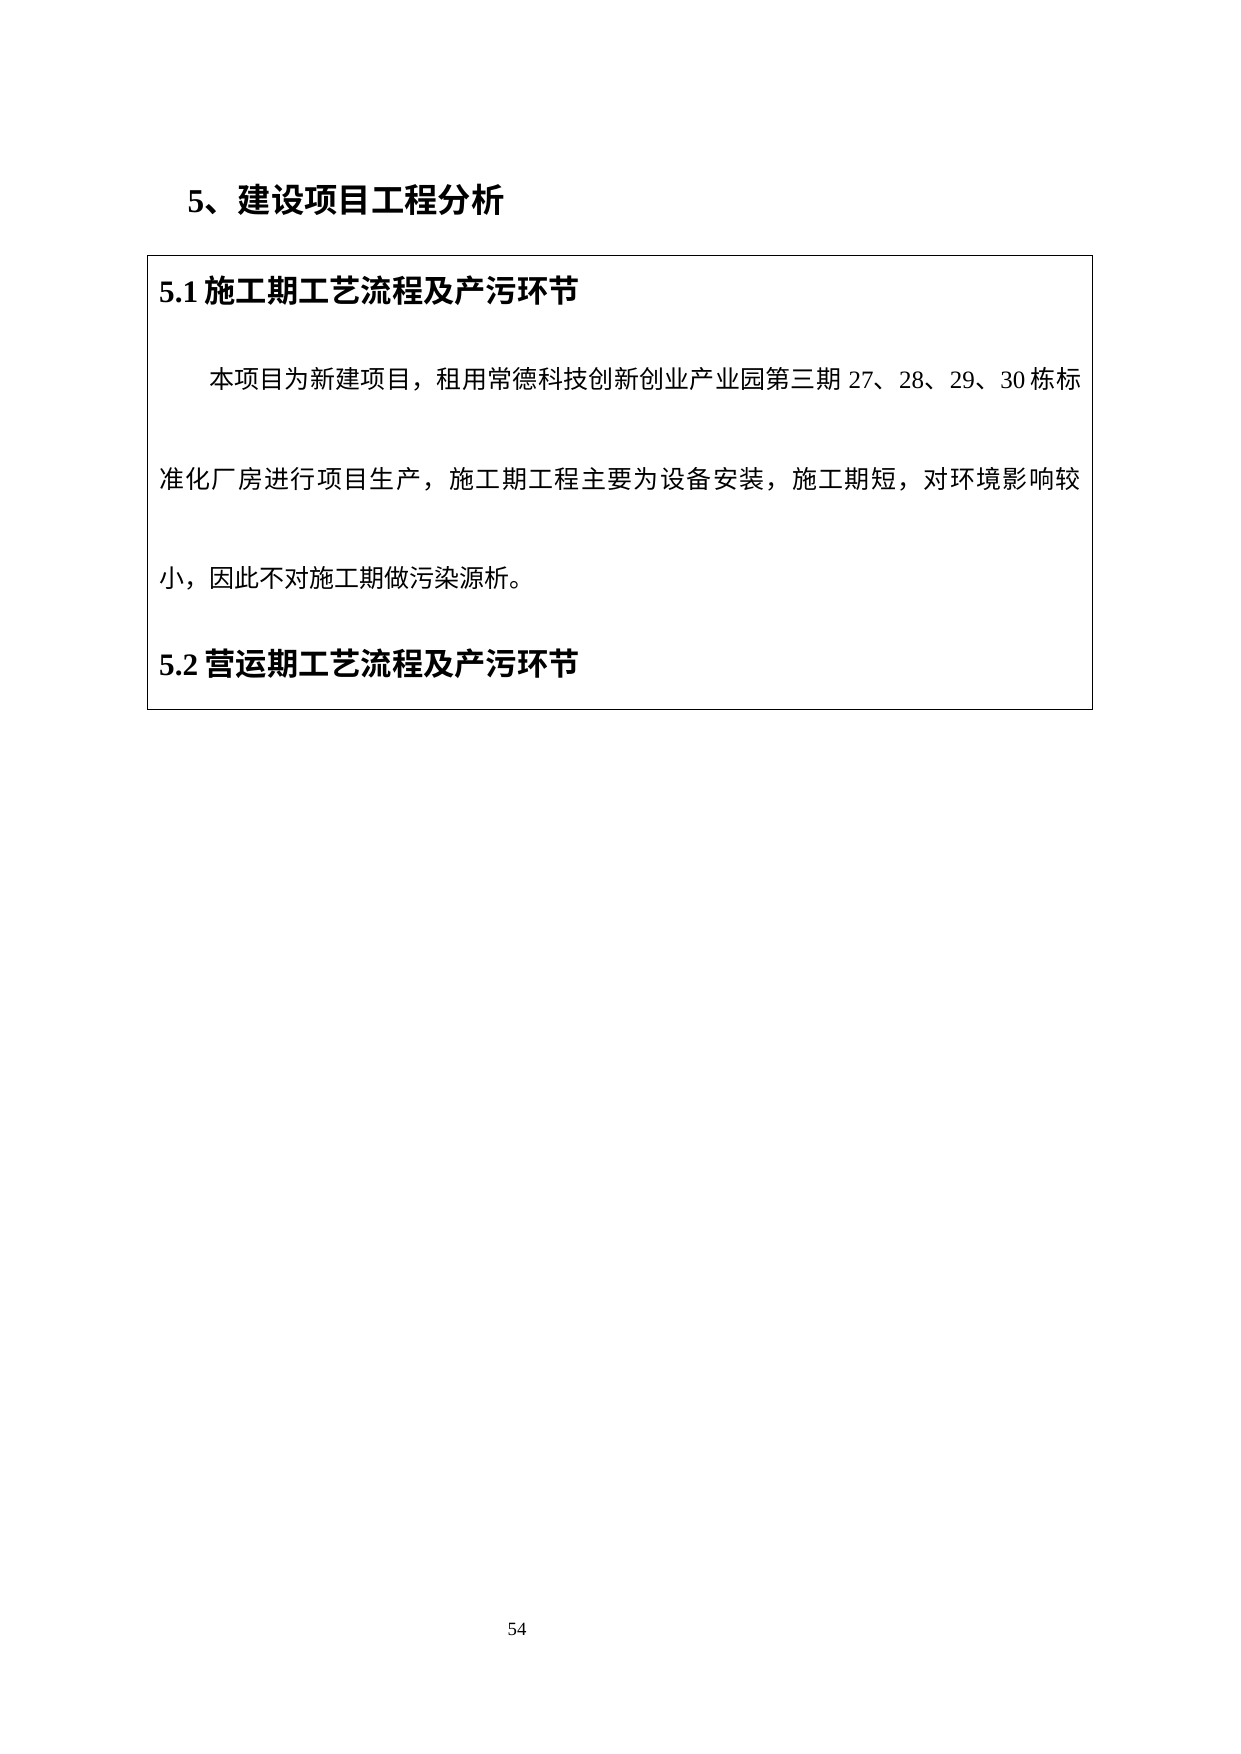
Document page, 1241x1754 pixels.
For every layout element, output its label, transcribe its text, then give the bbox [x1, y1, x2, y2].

subtitle 5、建设项目工程分析 [187, 165, 1053, 231]
